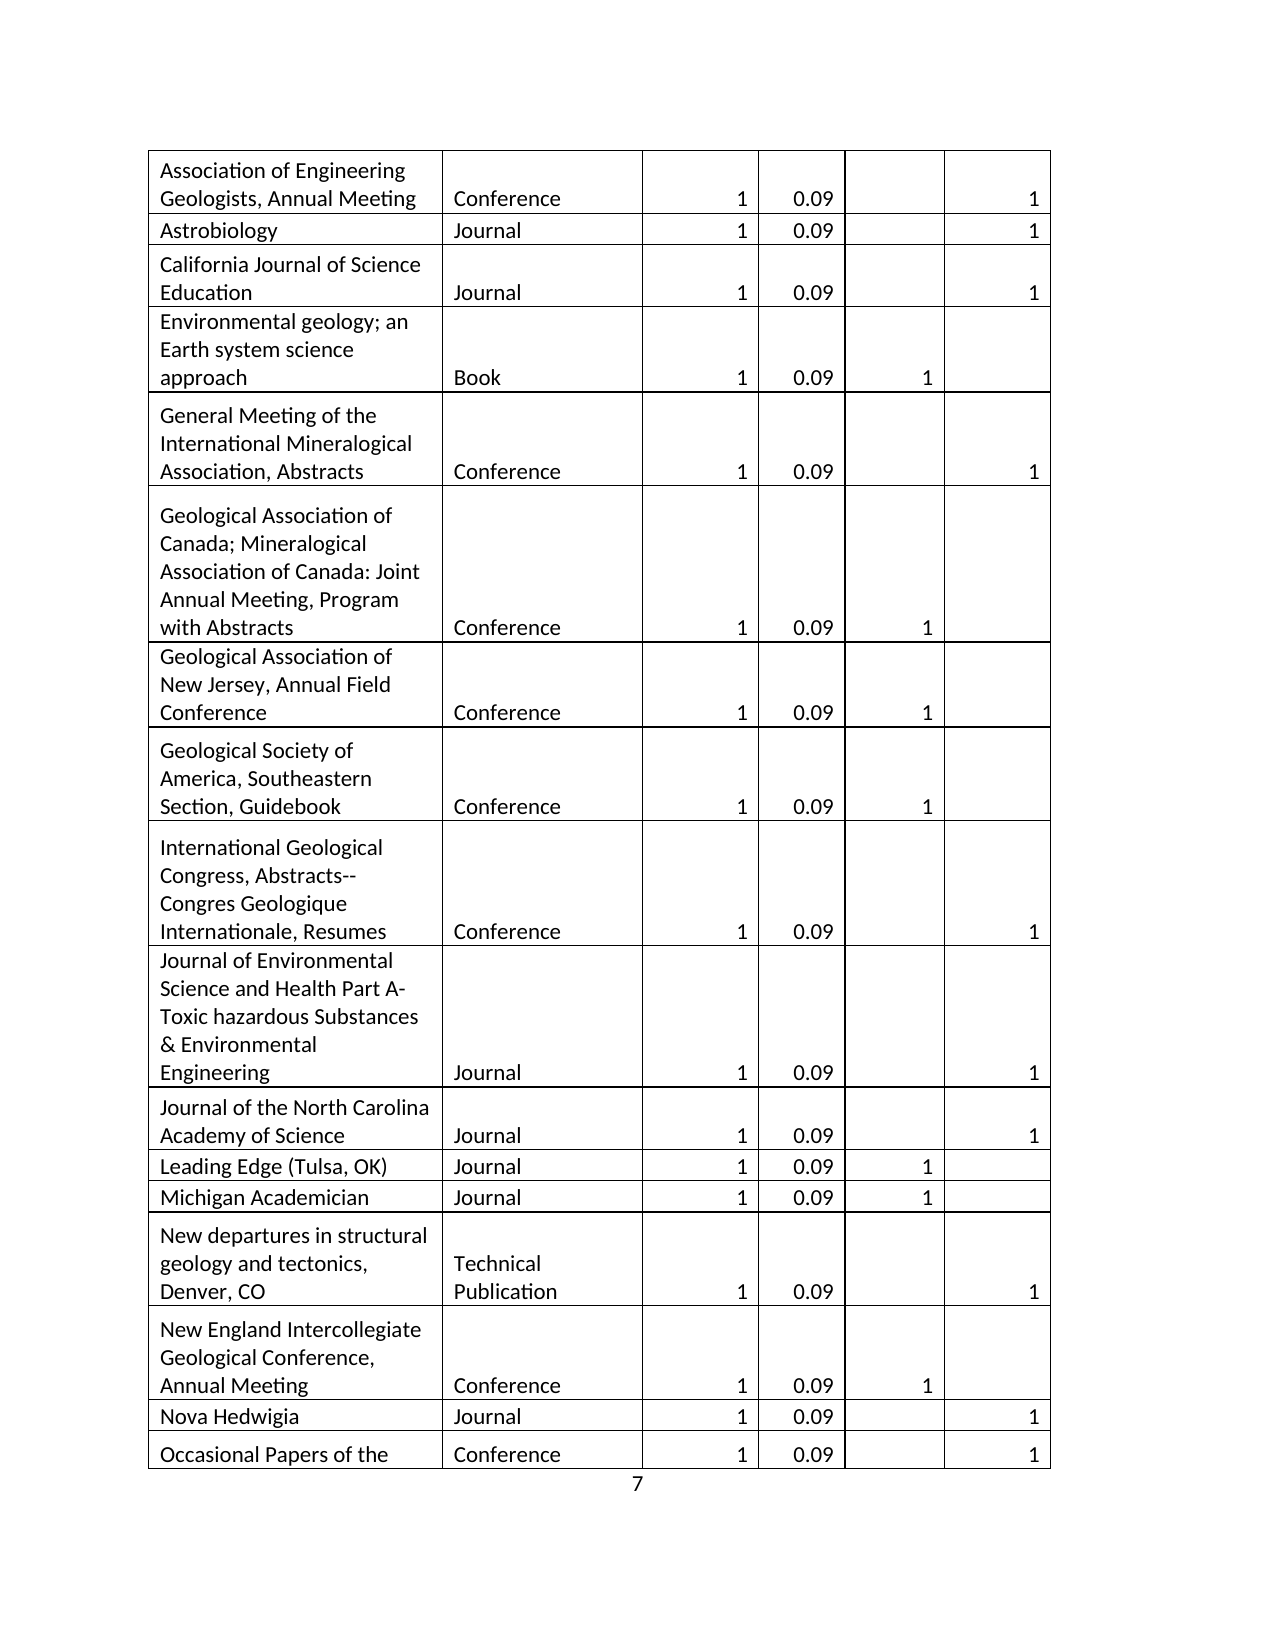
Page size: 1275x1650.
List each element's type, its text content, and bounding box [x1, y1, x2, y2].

table_cell [945, 1150, 1050, 1180]
table_cell 1 [846, 486, 944, 641]
table_cell 0.09 [759, 1150, 844, 1180]
table_cell Geological Association of Canada; Mineralogical Association of Canada: Joint Annual Meeting, Program with Abstracts [149, 486, 442, 641]
table_cell [945, 728, 1050, 820]
table_cell Journal [443, 1150, 642, 1180]
table_cell Conference [443, 643, 642, 726]
table_cell 1 [846, 1306, 944, 1399]
table_cell Geological Association of New Jersey, Annual Field Conference [149, 643, 442, 726]
table_cell Journal [443, 946, 642, 1086]
table_cell 1 [643, 1181, 758, 1211]
table_cell [846, 1400, 944, 1430]
table_cell [846, 245, 944, 306]
table_cell [846, 151, 944, 212]
table_cell [945, 643, 1050, 726]
table_cell New England Intercollegiate Geological Conference, Annual Meeting [149, 1306, 442, 1399]
table_cell 1 [846, 1181, 944, 1211]
table_cell Association of Engineering Geologists, Annual Meeting [149, 151, 442, 212]
table_cell 1 [945, 946, 1050, 1086]
table_cell 0.09 [759, 1181, 844, 1211]
table_cell 1 [643, 821, 758, 945]
table_cell [846, 946, 944, 1086]
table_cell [149, 1431, 442, 1468]
table_cell [846, 821, 944, 945]
table_cell 1 [945, 151, 1050, 212]
table_cell Journal [443, 1400, 642, 1430]
table_cell 1 [945, 1431, 1050, 1468]
table_cell Journal of the North Carolina Academy of Science [149, 1088, 442, 1149]
table_cell 1 [945, 1400, 1050, 1430]
table_cell 0.09 [759, 728, 844, 820]
table_cell Journal [443, 1181, 642, 1211]
table_cell 0.09 [759, 1306, 844, 1399]
table_cell Leading Edge (Tulsa, OK) [149, 1150, 442, 1180]
table_cell Conference [443, 151, 642, 212]
table_cell International Geological Congress, Abstracts--Congres Geologique Internationale, Resumes [149, 821, 442, 945]
table_cell 1 [643, 728, 758, 820]
table_cell 0.09 [759, 643, 844, 726]
table_cell 0.09 [759, 1400, 844, 1430]
table_cell Conference [443, 486, 642, 641]
table_cell 1 [846, 1150, 944, 1180]
table_cell Conference [443, 1431, 642, 1468]
table_cell [945, 307, 1050, 391]
table_cell 1 [643, 1213, 758, 1305]
table_cell Journal [443, 245, 642, 306]
table_cell [945, 1181, 1050, 1211]
table_cell 1 [643, 486, 758, 641]
table_cell 1 [643, 151, 758, 212]
table_cell Conference [443, 821, 642, 945]
table_cell 0.09 [759, 245, 844, 306]
table_cell 0.09 [759, 1431, 844, 1468]
table_cell 1 [846, 728, 944, 820]
table_cell [846, 214, 944, 244]
table_cell Conference [443, 393, 642, 485]
table_cell Book [443, 307, 642, 391]
table_cell [945, 486, 1050, 641]
table_cell [846, 1431, 944, 1468]
table_cell 0.09 [759, 393, 844, 485]
table_cell Technical Publication [443, 1213, 642, 1305]
table_cell 1 [945, 1213, 1050, 1305]
table_cell 0.09 [759, 486, 844, 641]
table_cell [846, 1213, 944, 1305]
table_cell Journal [443, 214, 642, 244]
table_cell 0.09 [759, 1213, 844, 1305]
table_cell 1 [643, 307, 758, 391]
table_cell Conference [443, 1306, 642, 1399]
table_cell 1 [945, 245, 1050, 306]
table_cell 1 [643, 1088, 758, 1149]
table_cell 1 [945, 1088, 1050, 1149]
table_cell 1 [945, 214, 1050, 244]
table_cell 0.09 [759, 1088, 844, 1149]
table_cell 1 [945, 821, 1050, 945]
table_cell Conference [443, 728, 642, 820]
table_cell 1 [643, 214, 758, 244]
table_cell Journal [443, 1088, 642, 1149]
table_cell New departures in structural geology and tectonics, Denver, CO [149, 1213, 442, 1305]
table_cell [846, 393, 944, 485]
table_cell 1 [643, 643, 758, 726]
table_cell Michigan Academician [149, 1181, 442, 1211]
table_cell Journal of Environmental Science and Health Part A-Toxic hazardous Substances & Environmental Engineering [149, 946, 442, 1086]
table_cell 1 [643, 1431, 758, 1468]
table_cell 1 [643, 1150, 758, 1180]
table_cell 0.09 [759, 151, 844, 212]
table_cell California Journal of Science Education [149, 245, 442, 306]
table_cell 1 [643, 1400, 758, 1430]
table_cell Astrobiology [149, 214, 442, 244]
table_cell 1 [643, 245, 758, 306]
table_cell 0.09 [759, 214, 844, 244]
table_cell 1 [643, 1306, 758, 1399]
table_cell 1 [846, 643, 944, 726]
table_cell Environmental geology; an Earth system science approach [149, 307, 442, 391]
table_cell 1 [643, 946, 758, 1086]
table_cell General Meeting of the International Mineralogical Association, Abstracts [149, 393, 442, 485]
table_cell 0.09 [759, 821, 844, 945]
table_cell 0.09 [759, 307, 844, 391]
table_cell 1 [846, 307, 944, 391]
table_cell Nova Hedwigia [149, 1400, 442, 1430]
table_cell 0.09 [759, 946, 844, 1086]
table_cell 1 [643, 393, 758, 485]
table_cell [846, 1088, 944, 1149]
table_cell Geological Society of America, Southeastern Section, Guidebook [149, 728, 442, 820]
table_cell 1 [945, 393, 1050, 485]
table_cell [945, 1306, 1050, 1399]
